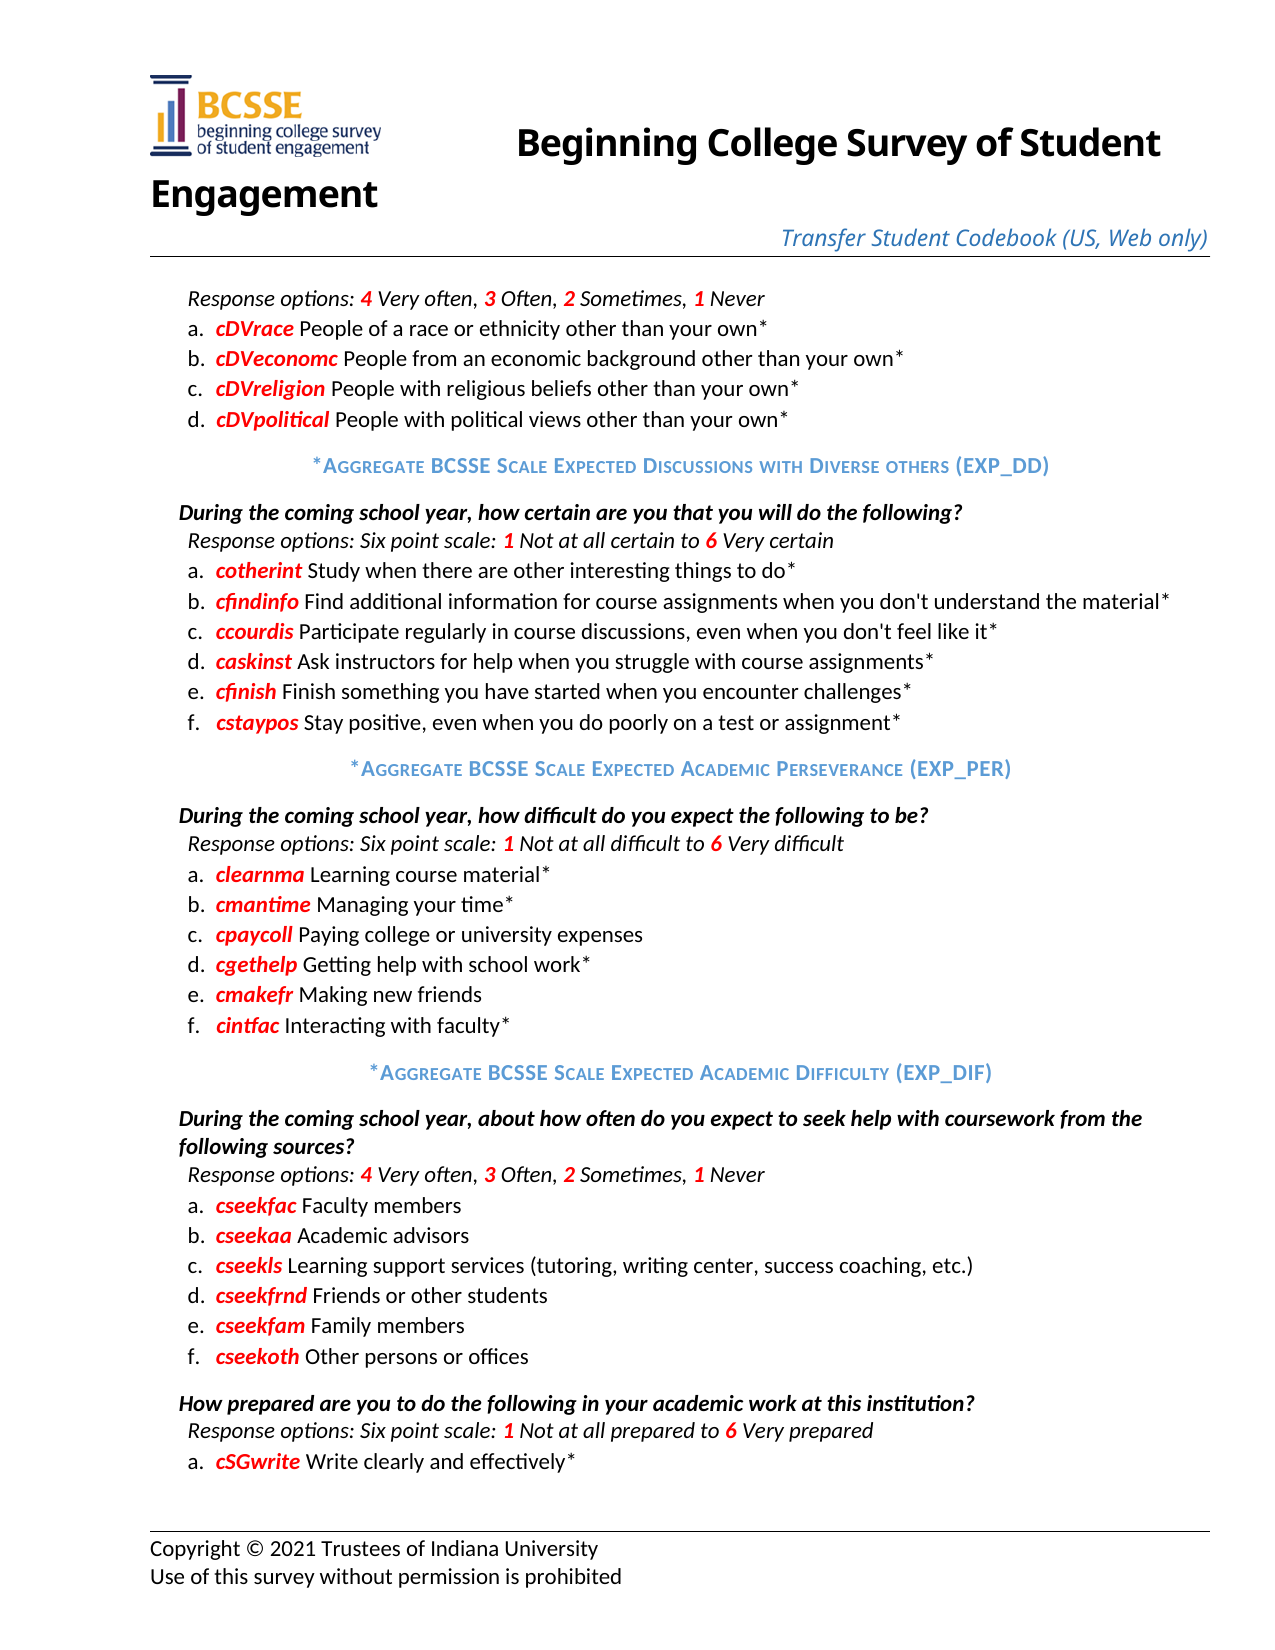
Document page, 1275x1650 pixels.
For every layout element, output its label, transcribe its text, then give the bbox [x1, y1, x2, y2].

list cDVeconomc People from an economic background other than your own* [187, 344, 1210, 372]
list cseekfrnd Friends or other students [187, 1281, 1210, 1309]
list cseekaa Academic advisors [187, 1221, 1210, 1249]
picture [150, 75, 381, 157]
list Response options: 4 Very often, 3 Often, 2 Sometimes, 1 Never [187, 1161, 1210, 1188]
list clearnma Learning course material* [187, 860, 1210, 888]
text *Aggregate BCSSE Scale Expected Academic Difficulty (EXP_DIF) [150, 1058, 1210, 1086]
list cmantime Managing your time* [187, 890, 1210, 918]
list cotherint Study when there are other interesting things to do* [187, 557, 1210, 585]
list cfindinfo Find additional information for course assignments when you don't understand the material* [187, 587, 1210, 615]
list caskinst Ask instructors for help when you struggle with course assignments* [187, 647, 1210, 675]
list cfinish Finish something you have started when you encounter challenges* [187, 677, 1210, 706]
text *Aggregate BCSSE Scale Expected Discussions with Diverse others (EXP_DD) [150, 452, 1210, 479]
list Response options: 4 Very often, 3 Often, 2 Sometimes, 1 Never [187, 284, 1210, 312]
list ccourdis Participate regularly in course discussions, even when you don't feel like it* [187, 617, 1210, 645]
list Response options: Six point scale: 1 Not at all prepared to 6 Very prepared [187, 1417, 1210, 1445]
list Response options: Six point scale: 1 Not at all certain to 6 Very certain [187, 526, 1210, 554]
list cDVrace People of a race or ethnicity other than your own* [187, 314, 1210, 342]
list cseekoth Other persons or offices [187, 1342, 1210, 1370]
list cDVreligion People with religious beliefs other than your own* [187, 374, 1210, 402]
list cgethelp Getting help with school work* [187, 950, 1210, 978]
list cmakefr Making new friends [187, 981, 1210, 1008]
list Response options: Six point scale: 1 Not at all difficult to 6 Very difficult [187, 829, 1210, 857]
subtitle During the coming school year, about how often do you expect to seek help with coursework from the following sources? [178, 1104, 1210, 1161]
list cstaypos Stay positive, even when you do poorly on a test or assignment* [187, 708, 1210, 736]
list cDVpolitical People with political views other than your own* [187, 405, 1210, 433]
subtitle During the coming school year, how difficult do you expect the following to be? [178, 801, 1210, 829]
list cSGwrite Write clearly and effectively* [187, 1447, 1210, 1475]
list cseekls Learning support services (tutoring, writing center, success coaching, etc.) [187, 1251, 1210, 1279]
list cpaycoll Paying college or university expenses [187, 920, 1210, 948]
list cseekfam Family members [187, 1312, 1210, 1339]
list cintfac Interacting with faculty* [187, 1011, 1210, 1039]
text *Aggregate BCSSE Scale Expected Academic Perseverance (EXP_PER) [150, 754, 1210, 783]
subtitle During the coming school year, how certain are you that you will do the following? [178, 498, 1210, 526]
subtitle How prepared are you to do the following in your academic work at this institution? [178, 1389, 1210, 1417]
list cseekfac Faculty members [187, 1191, 1210, 1219]
